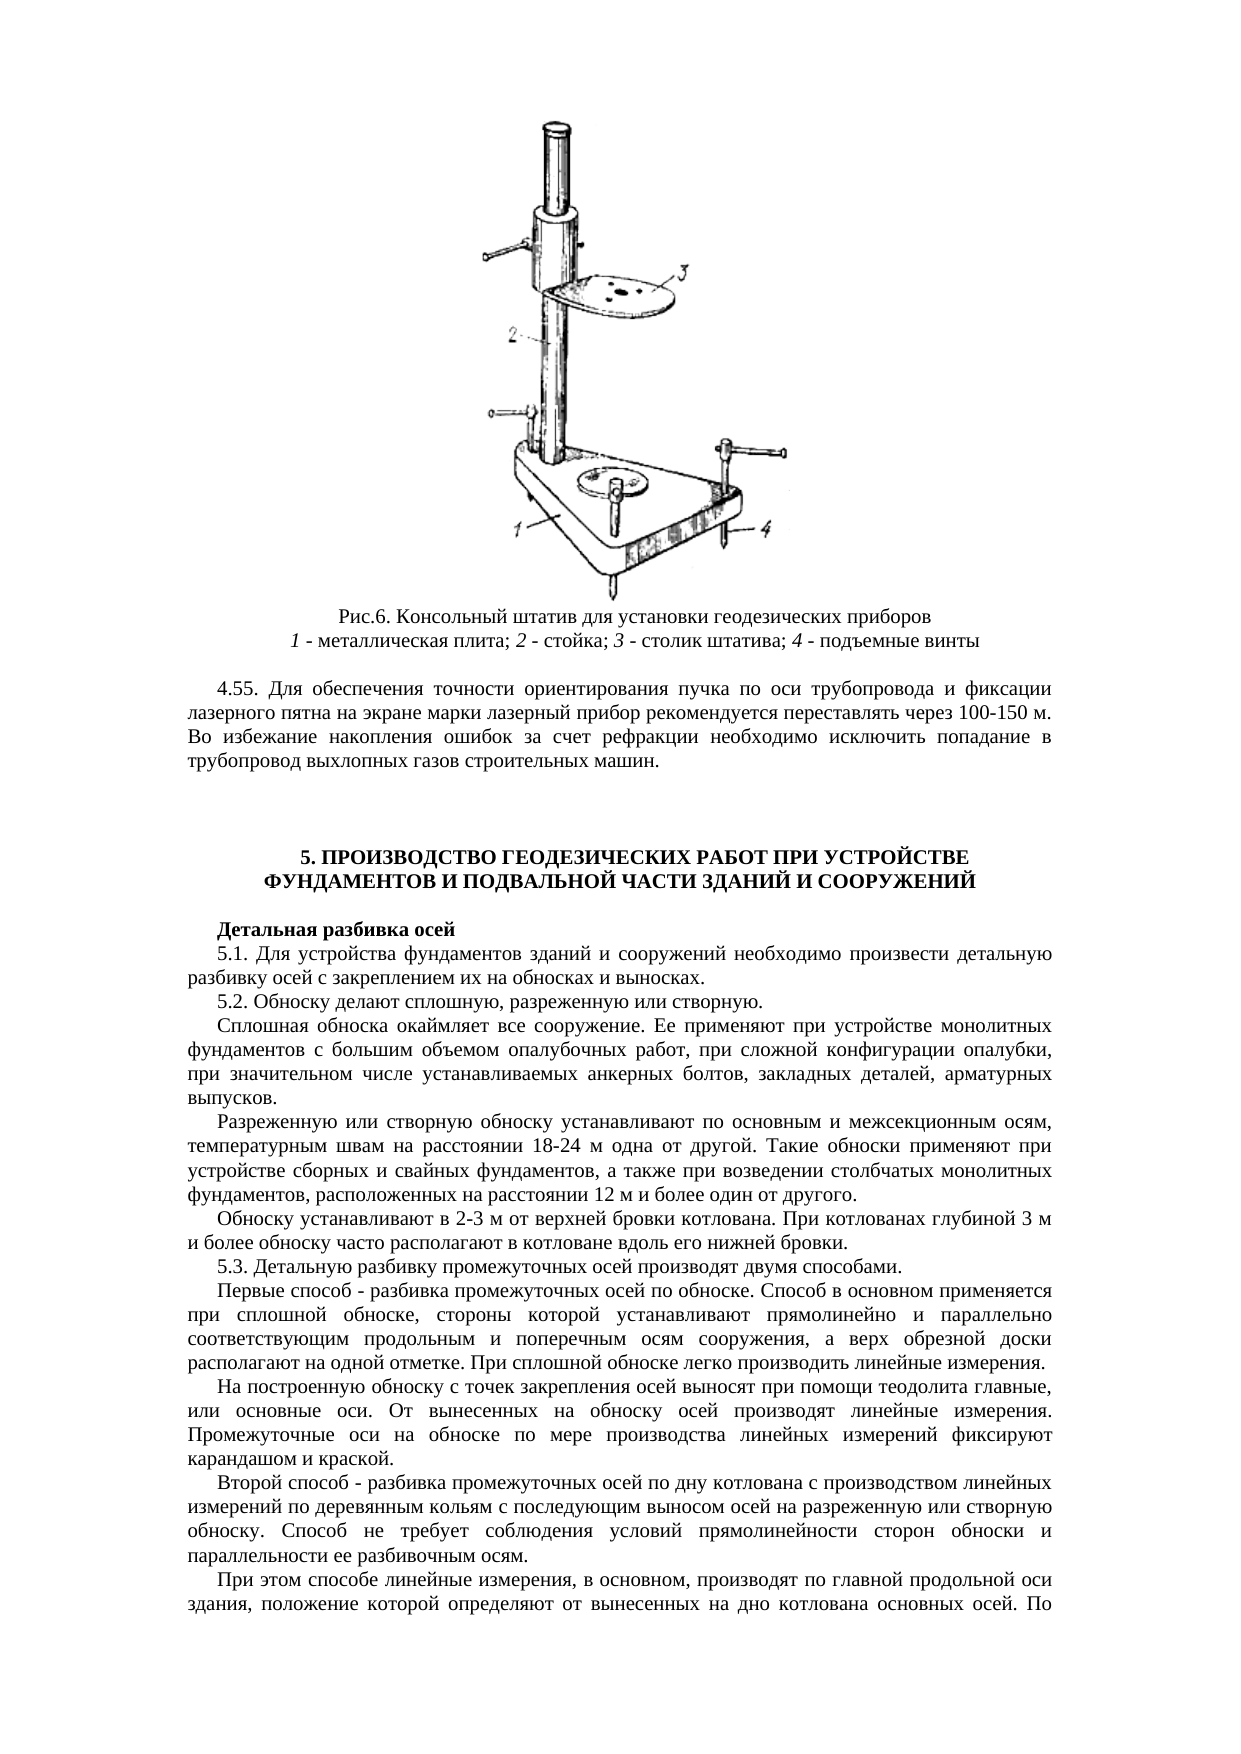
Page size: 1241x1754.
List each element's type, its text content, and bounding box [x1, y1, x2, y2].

text 5.3. Детальную разбивку промежуточных осей производят двумя способами. [187, 1254, 1053, 1278]
text 1 - металлическая плита; 2 - стойка; 3 - столик штатива; 4 - подъемные винты [187, 628, 1053, 652]
text Рис.6. Консольный штатив для установки геодезических приборов [187, 604, 1053, 628]
text Обноску устанавливают в 2-3 м от верхней бровки котлована. При котлованах глубиной 3 м и более обноску часто располагают в котловане вдоль его нижней бровки. [187, 1206, 1053, 1254]
text 4.55. Для обеспечения точности ориентирования пучка по оси трубопровода и фиксации лазерного пятна на экране марки лазерный прибор рекомендуется переставлять через 100-150 м. Во избежание накопления ошибок за счет рефракции необходимо исключить попадание в трубопровод выхлопных газов строительных машин. [187, 676, 1053, 772]
subtitle 5. ПРОИЗВОДСТВО ГЕОДЕЗИЧЕСКИХ РАБОТ ПРИ УСТРОЙСТВЕ ФУНДАМЕНТОВ И ПОДВАЛЬНОЙ ЧАСТИ ЗДАНИЙ И СООРУЖЕНИЙ [187, 845, 1053, 893]
picture [478, 118, 792, 604]
text 5.2. Обноску делают сплошную, разреженную или створную. [187, 989, 1053, 1013]
text На построенную обноску с точек закрепления осей выносят при помощи теодолита главные, или основные оси. От вынесенных на обноску осей производят линейные измерения. Промежуточные оси на обноске по мере производства линейных измерений фиксируют карандашом и краской. [187, 1374, 1053, 1470]
text Сплошная обноска окаймляет все сооружение. Ее применяют при устройстве монолитных фундаментов с большим объемом опалубочных работ, при сложной конфигурации опалубки, при значительном числе устанавливаемых анкерных болтов, закладных деталей, арматурных выпусков. [187, 1013, 1053, 1109]
text Первые способ - разбивка промежуточных осей по обноске. Способ в основном применяется при сплошной обноске, стороны которой устанавливают прямолинейно и параллельно соответствующим продольным и поперечным осям сооружения, а верх обрезной доски располагают на одной отметке. При сплошной обноске легко производить линейные измерения. [187, 1278, 1053, 1374]
text Разреженную или створную обноску устанавливают по основным и межсекционным осям, температурным швам на расстоянии 18-24 м одна от другой. Такие обноски применяют при устройстве сборных и свайных фундаментов, а также при возведении столбчатых монолитных фундаментов, расположенных на расстоянии 12 м и более один от другого. [187, 1109, 1053, 1206]
text 5.1. Для устройства фундаментов зданий и сооружений необходимо произвести детальную разбивку осей с закреплением их на обносках и выносках. [187, 941, 1053, 989]
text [187, 1567, 1053, 1615]
text Второй способ - разбивка промежуточных осей по дну котлована с производством линейных измерений по деревянным кольям с последующим выносом осей на разреженную или створную обноску. Способ не требует соблюдения условий прямолинейности сторон обноски и параллельности ее разбивочным осям. [187, 1470, 1053, 1567]
subtitle Детальная разбивка осей [187, 917, 1053, 941]
